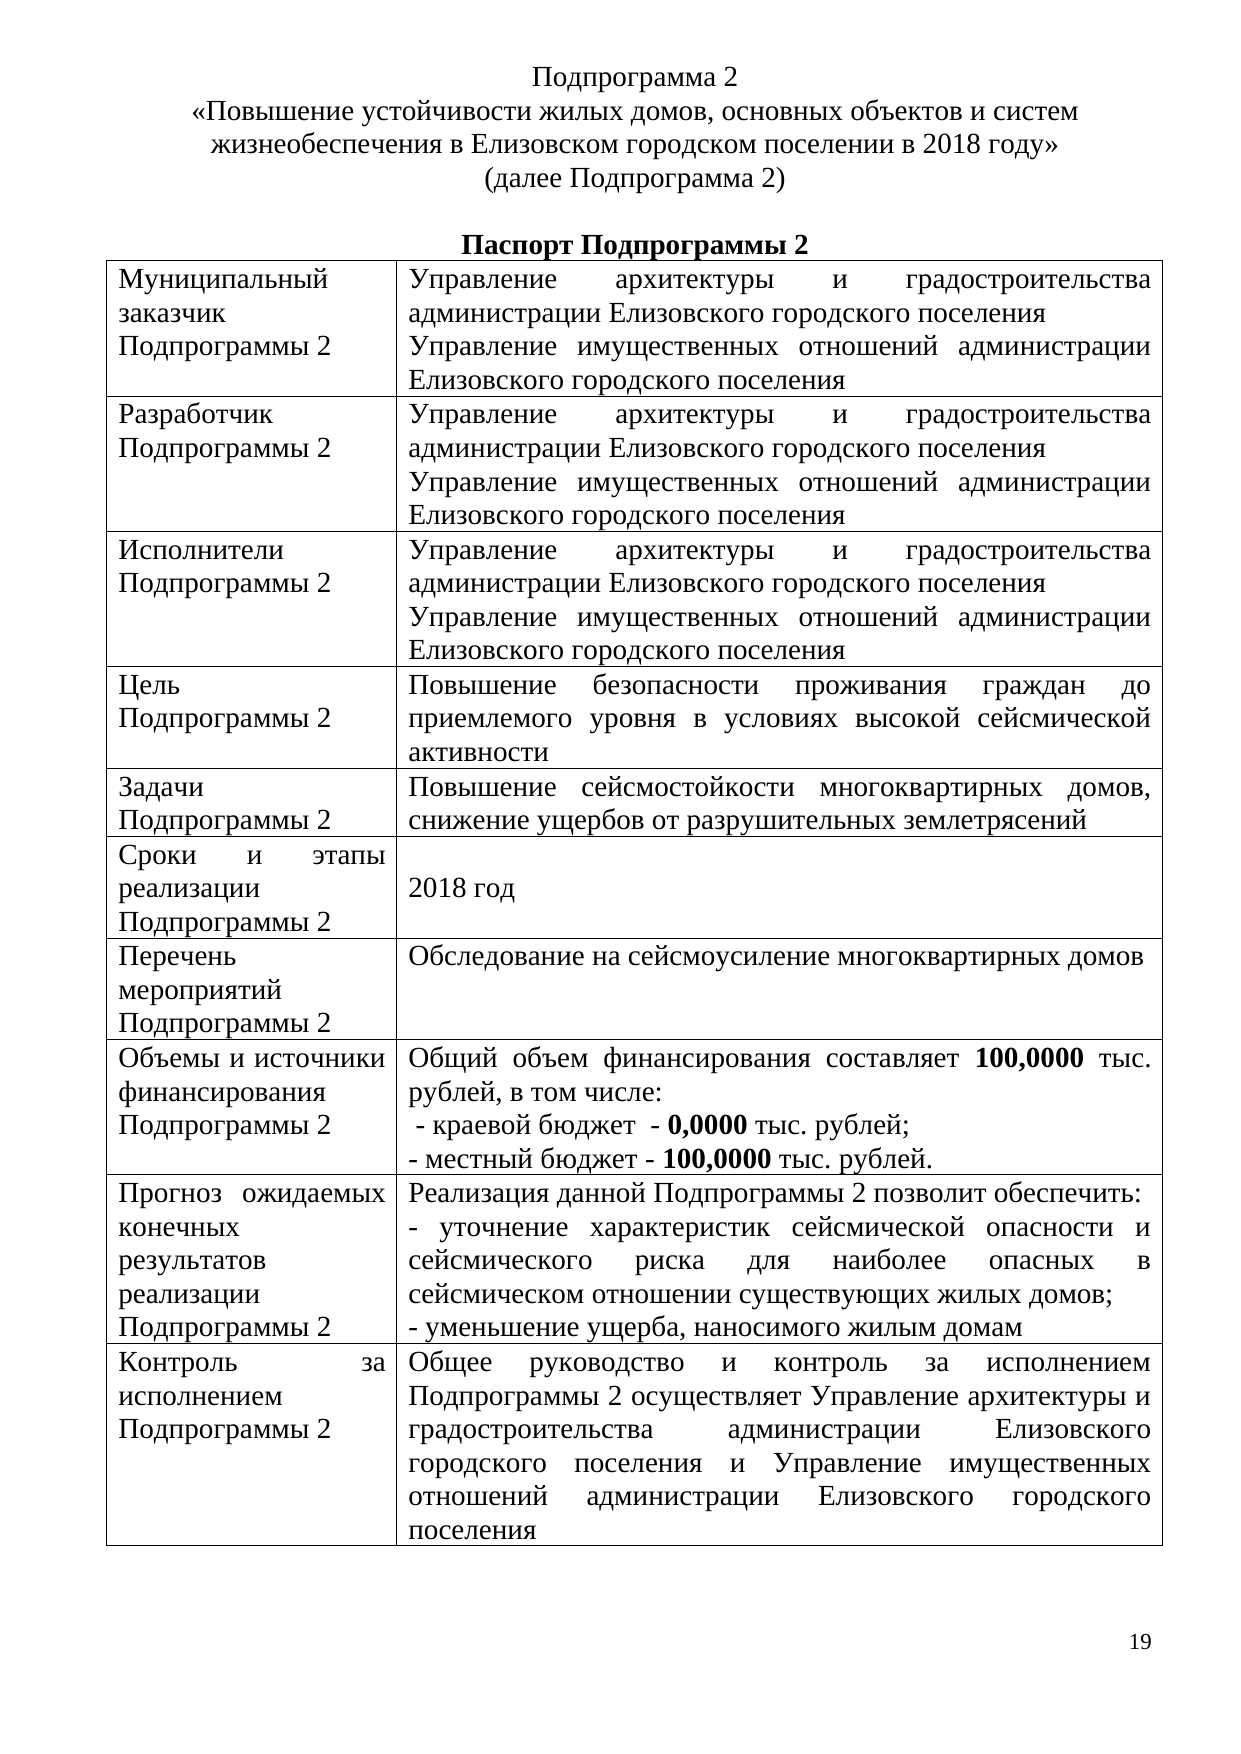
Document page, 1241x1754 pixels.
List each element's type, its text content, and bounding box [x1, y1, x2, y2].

text (далее Подпрограмма 2) [118, 160, 1152, 193]
table_cell Общий объем финансирования составляет 100,0000 тыс. рублей, в том числе: - краевой бюджет - 0,0000 тыс. рублей; - местный бюджет - 100,0000 тыс. рублей. [397, 1040, 1162, 1174]
table_cell Сроки и этапы реализации Подпрограммы 2 [107, 837, 396, 937]
text Паспорт Подпрограммы 2 [118, 227, 1152, 260]
table_cell Задачи Подпрограммы 2 [107, 769, 396, 836]
table_cell Обследование на сейсмоусиление многоквартирных домов [397, 939, 1162, 1039]
table_header Муниципальный заказчик Подпрограммы 2 [107, 261, 396, 396]
table_cell Разработчик Подпрограммы 2 [107, 397, 396, 531]
table_cell Перечень мероприятий Подпрограммы 2 [107, 939, 396, 1039]
table_cell Объемы и источники финансирования Подпрограммы 2 [107, 1040, 396, 1174]
table_cell Цель Подпрограммы 2 [107, 667, 396, 768]
table_cell Контроль за исполнением Подпрограммы 2 [107, 1344, 396, 1545]
text «Повышение устойчивости жилых домов, основных объектов и систем жизнеобеспечения в Елизовском городском поселении в 2018 году» [118, 93, 1152, 160]
table_cell Общее руководство и контроль за исполнением Подпрограммы 2 осуществляет Управление архитектуры и градостроительства администрации Елизовского городского поселения и Управление имущественных отношений администрации Елизовского городского поселения [397, 1344, 1162, 1545]
table_cell Прогноз ожидаемых конечных результатов реализации Подпрограммы 2 [107, 1175, 396, 1343]
table_cell 2018 год [397, 837, 1162, 937]
table_cell Повышение безопасности проживания граждан до приемлемого уровня в условиях высокой сейсмической активности [397, 667, 1162, 768]
table_cell Управление архитектуры и градостроительства администрации Елизовского городского поселения Управление имущественных отношений администрации Елизовского городского поселения [397, 397, 1162, 531]
table_cell Управление архитектуры и градостроительства администрации Елизовского городского поселения Управление имущественных отношений администрации Елизовского городского поселения [397, 532, 1162, 666]
table_cell Повышение сейсмостойкости многоквартирных домов, снижение ущербов от разрушительных землетрясений [397, 769, 1162, 836]
table_cell Реализация данной Подпрограммы 2 позволит обеспечить: - уточнение характеристик сейсмической опасности и сейсмического риска для наиболее опасных в сейсмическом отношении существующих жилых домов; - уменьшение ущерба, наносимого жилым домам [397, 1175, 1162, 1343]
table_header Управление архитектуры и градостроительства администрации Елизовского городского поселения Управление имущественных отношений администрации Елизовского городского поселения [397, 261, 1162, 396]
text Подпрограмма 2 [118, 59, 1152, 93]
table_cell Исполнители Подпрограммы 2 [107, 532, 396, 666]
